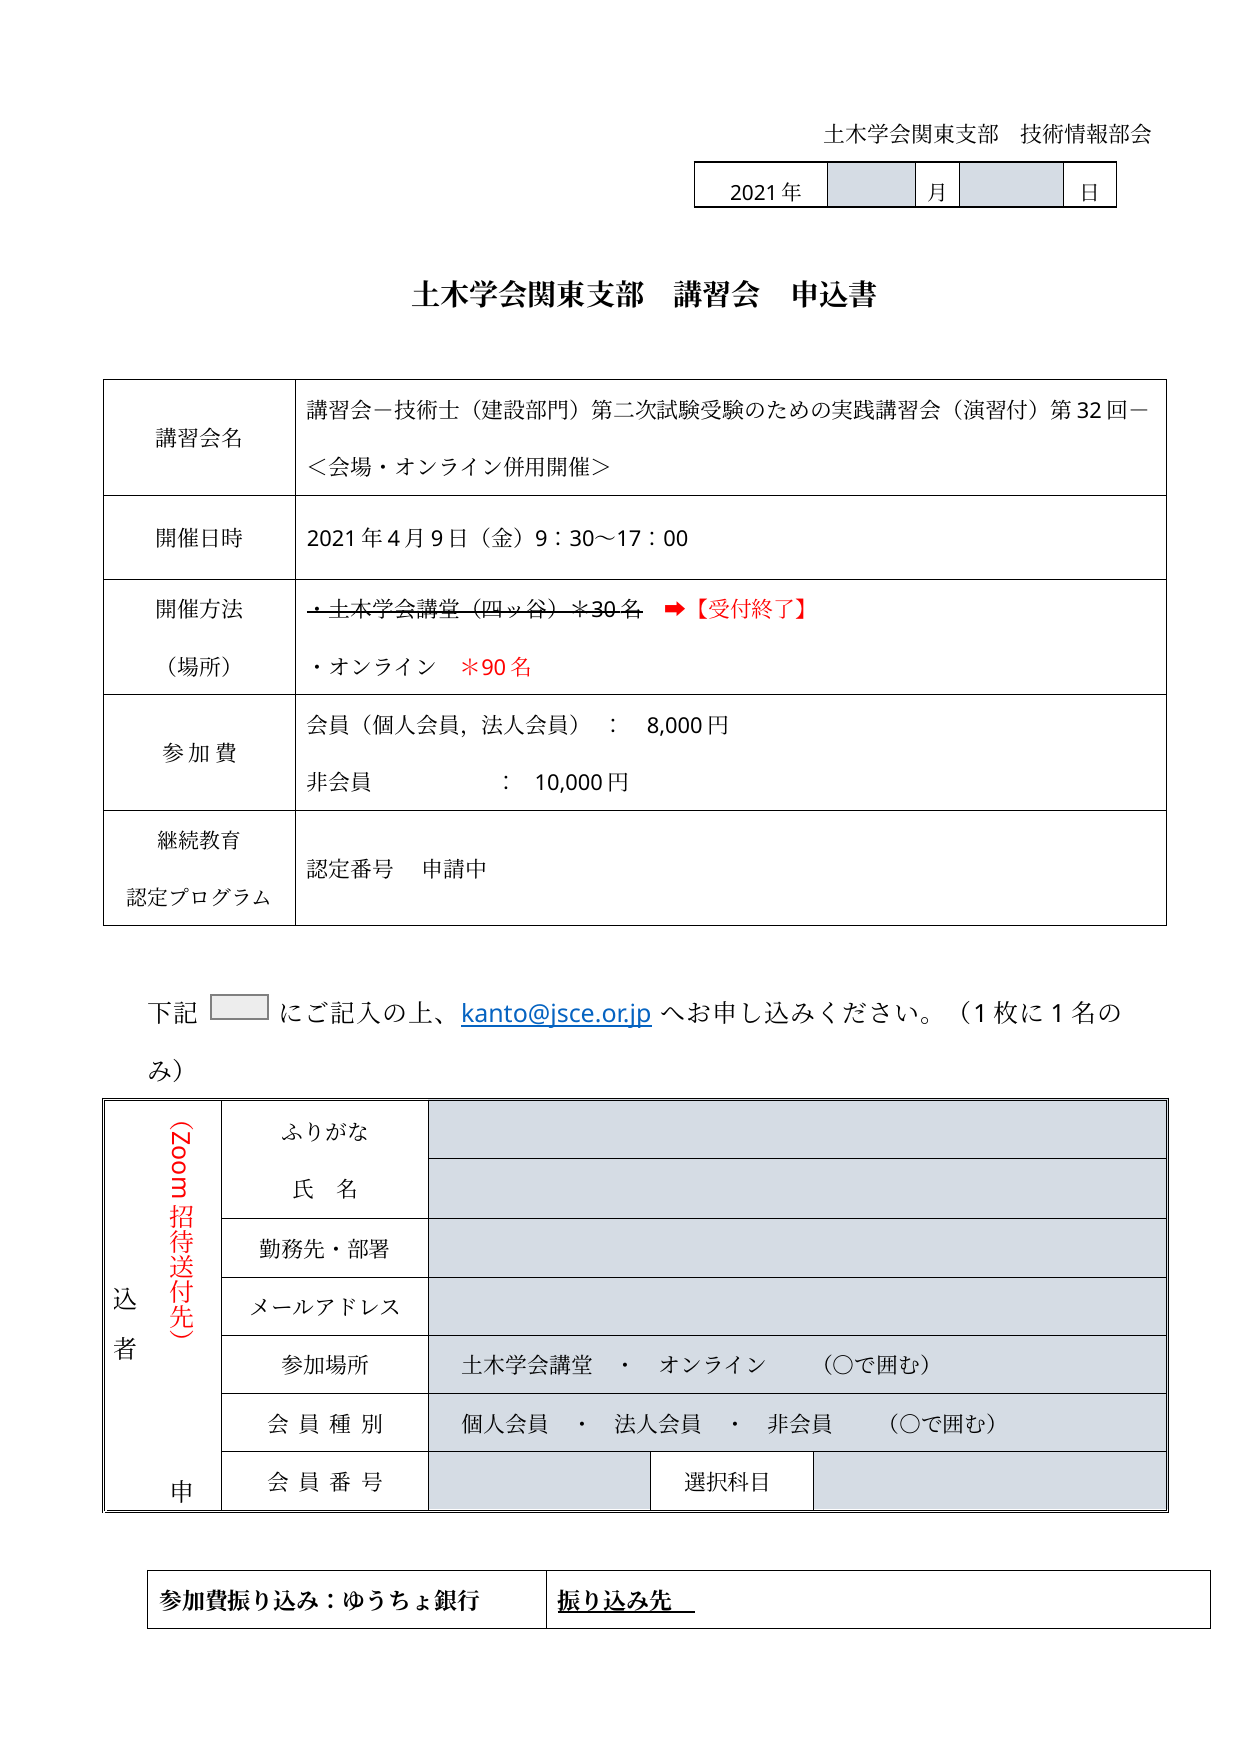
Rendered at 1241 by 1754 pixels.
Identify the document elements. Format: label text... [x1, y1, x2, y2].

table_cell [429, 1278, 1166, 1335]
table_header 月 [916, 163, 959, 206]
table_cell メールアドレス [222, 1278, 428, 1335]
table_header [429, 1101, 1166, 1158]
table_header 講習会－技術士（建設部門）第二次試験受験のための実践講習会（演習付）第32回－ ＜会場・オンライン併用開催＞ [296, 380, 1166, 494]
table_header 参加費振り込み：ゆうちょ銀行 [148, 1571, 546, 1628]
table_header 日 [1064, 163, 1116, 206]
text 下記 にご記入の上、kanto@jsce.or.jp へお申し込みください。（1枚に1名のみ） [148, 983, 1122, 1098]
table_header （Zoom招待送付先） 申込者 [105, 1101, 221, 1509]
table_cell 開催日時 [104, 496, 295, 579]
table_cell 会員（個人会員，法人会員） ： 8,000円 非会員 ： 10,000円 [296, 695, 1166, 810]
table_cell 継続教育 認定プログラム [104, 811, 295, 925]
table_cell [814, 1452, 1166, 1509]
table_cell 個人会員 ・ 法人会員 ・ 非会員 （○で囲む） [429, 1394, 1166, 1451]
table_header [547, 1571, 1210, 1628]
table_header 2021年 [695, 163, 827, 206]
table_cell 2021年4月9日（金）9：30～17：00 [296, 496, 1166, 579]
table_cell ・土木学会講堂（四ッ谷）＊30名 ➡【受付終了】 ・オンライン ＊90名 [296, 580, 1166, 694]
table_cell 選択科目 [651, 1452, 813, 1509]
table_header ふりがな 氏 名 [222, 1101, 428, 1218]
table_cell 勤務先・部署 [222, 1219, 428, 1277]
table_header 講習会名 [104, 380, 295, 494]
table_cell [429, 1452, 650, 1509]
table_header [960, 163, 1063, 206]
table_cell 会員番号 [222, 1452, 428, 1509]
table_header [828, 163, 915, 206]
text 土木学会関東支部 技術情報部会 [148, 104, 1152, 161]
table_cell 認定番号 申請中 [296, 811, 1166, 925]
table_cell 参加場所 [222, 1336, 428, 1393]
table_cell 土木学会講堂 ・ オンライン （○で囲む） [429, 1336, 1166, 1393]
table_cell [429, 1219, 1166, 1277]
table_cell 会員種別 [222, 1394, 428, 1451]
table_cell 参加費 [104, 695, 295, 810]
table_cell [429, 1159, 1166, 1218]
table_cell 開催方法 （場所） [104, 580, 295, 694]
text 土木学会関東支部 講習会 申込書 [147, 265, 1122, 322]
